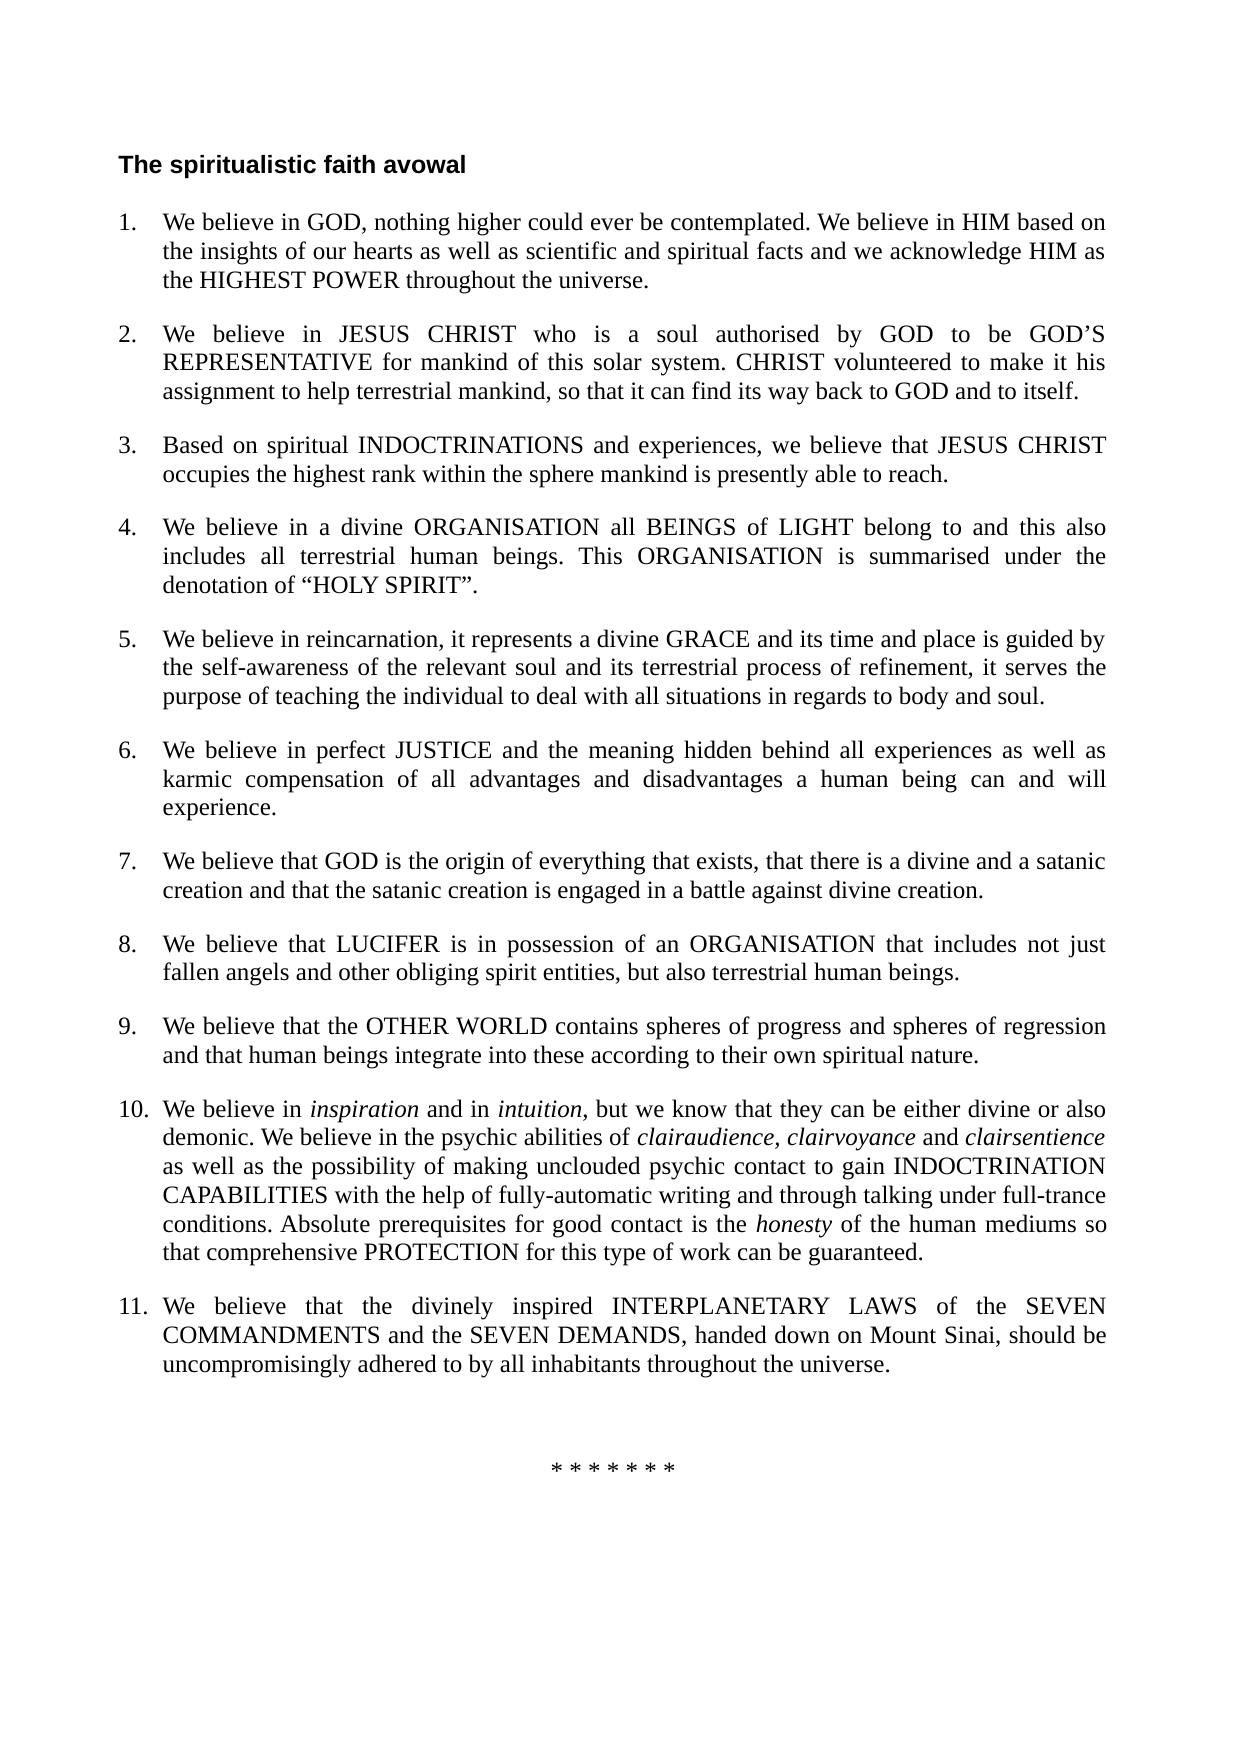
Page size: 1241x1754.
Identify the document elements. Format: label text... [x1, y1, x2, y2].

text 3. Based on spiritual INDOCTRINATIONS and experiences, we believe that JESUS CHRIST occupies the highest rank within the sphere mankind is presently able to reach. [118, 430, 1107, 487]
text * * * * * * * [118, 1456, 1107, 1485]
text 9. We believe that the OTHER WORLD contains spheres of progress and spheres of regression and that human beings integrate into these according to their own spiritual nature. [118, 1011, 1107, 1069]
text 8. We believe that LUCIFER is in possession of an ORGANISATION that includes not just fallen angels and other obliging spirit entities, but also terrestrial human beings. [118, 929, 1107, 986]
text 2. We believe in JESUS CHRIST who is a soul authorised by GOD to be GOD’S REPRESENTATIVE for mankind of this solar system. CHRIST volunteered to make it his assignment to help terrestrial mankind, so that it can find its way back to GOD and to itself. [118, 319, 1107, 405]
list We believe in GOD, nothing higher could ever be contemplated. We believe in HIM based on the insights of our hearts as well as scientific and spiritual facts and we acknowledge HIM as the HIGHEST POWER throughout the universe. [118, 207, 1107, 294]
text 11. We believe that the divinely inspired INTERPLANETARY LAWS of the SEVEN COMMANDMENTS and the SEVEN DEMANDS, handed down on Mount Sinai, should be uncompromisingly adhered to by all inhabitants throughout the universe. [118, 1291, 1107, 1377]
text The spiritualistic faith avowal [118, 150, 1107, 179]
text 4. We believe in a divine ORGANISATION all BEINGS of LIGHT belong to and this also includes all terrestrial human beings. This ORGANISATION is summarised under the denotation of “HOLY SPIRIT”. [118, 512, 1107, 599]
text 5. We believe in reincarnation, it represents a divine GRACE and its time and place is guided by the self-awareness of the relevant soul and its terrestrial process of refinement, it serves the purpose of teaching the individual to deal with all situations in regards to body and soul. [118, 624, 1107, 710]
text 10. We believe in inspiration and in intuition, but we know that they can be either divine or also demonic. We believe in the psychic abilities of clairaudience, clairvoyance and clairsentience as well as the possibility of making unclouded psychic contact to gain INDOCTRINATION CAPABILITIES with the help of fully-automatic writing and through talking under full-trance conditions. Absolute prerequisites for good contact is the honesty of the human mediums so that comprehensive PROTECTION for this type of work can be guaranteed. [118, 1094, 1107, 1266]
text 6. We believe in perfect JUSTICE and the meaning hidden behind all experiences as well as karmic compensation of all advantages and disadvantages a human being can and will experience. [118, 735, 1107, 821]
text 7. We believe that GOD is the origin of everything that exists, that there is a divine and a satanic creation and that the satanic creation is engaged in a battle against divine creation. [118, 846, 1107, 904]
